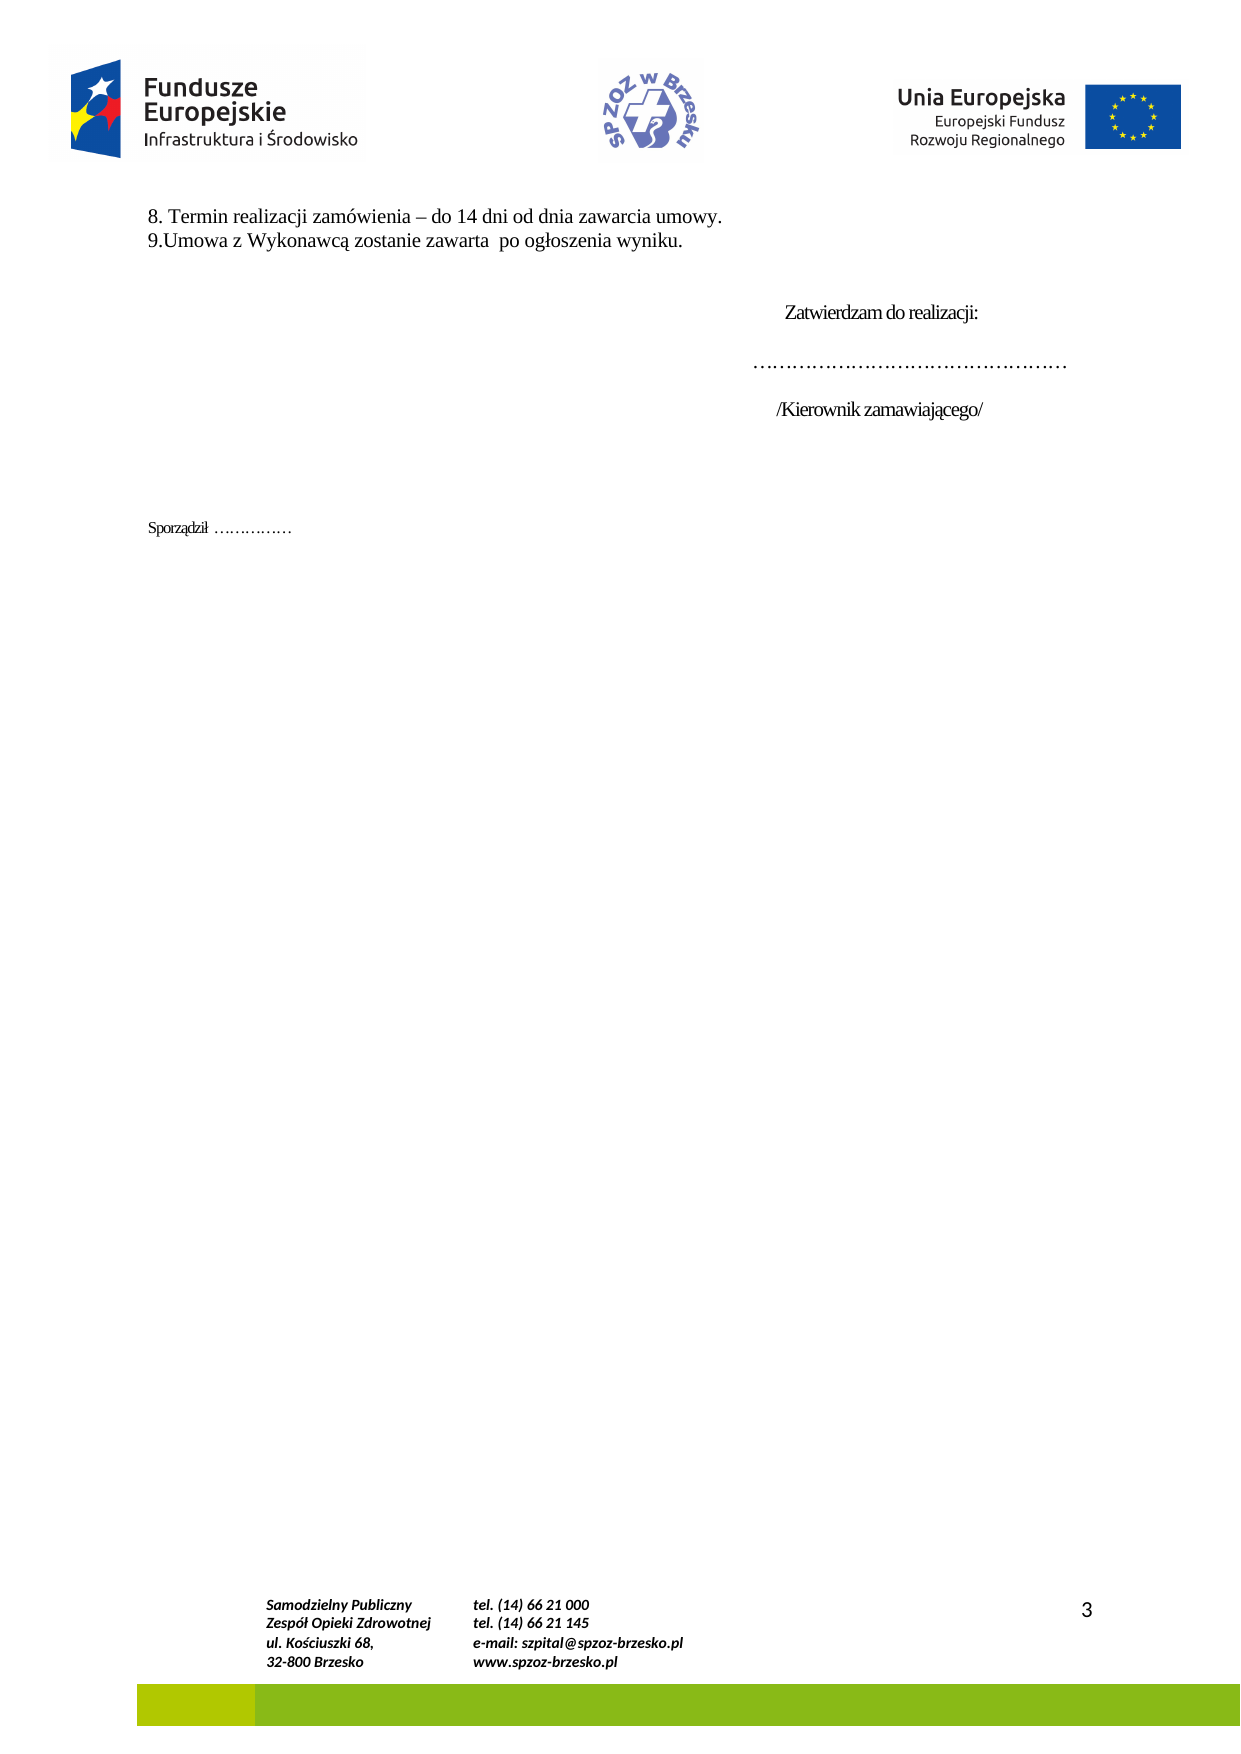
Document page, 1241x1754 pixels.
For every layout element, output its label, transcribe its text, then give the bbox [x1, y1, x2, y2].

picture [48, 44, 366, 162]
picture [598, 58, 704, 163]
text Zatwierdzam do realizacji: [443, 300, 1093, 324]
text Sporządził …………… [148, 518, 1093, 537]
text /Kierownik zamawiającego/ [443, 397, 1093, 421]
text ………………………………………… [443, 349, 1093, 373]
text 9.Umowa z Wykonawcą zostanie zawarta po ogłoszenia wyniku. [148, 228, 1093, 252]
text 8. Termin realizacji zamówienia – do 14 dni od dnia zawarcia umowy. [148, 204, 1093, 228]
picture [893, 79, 1189, 155]
